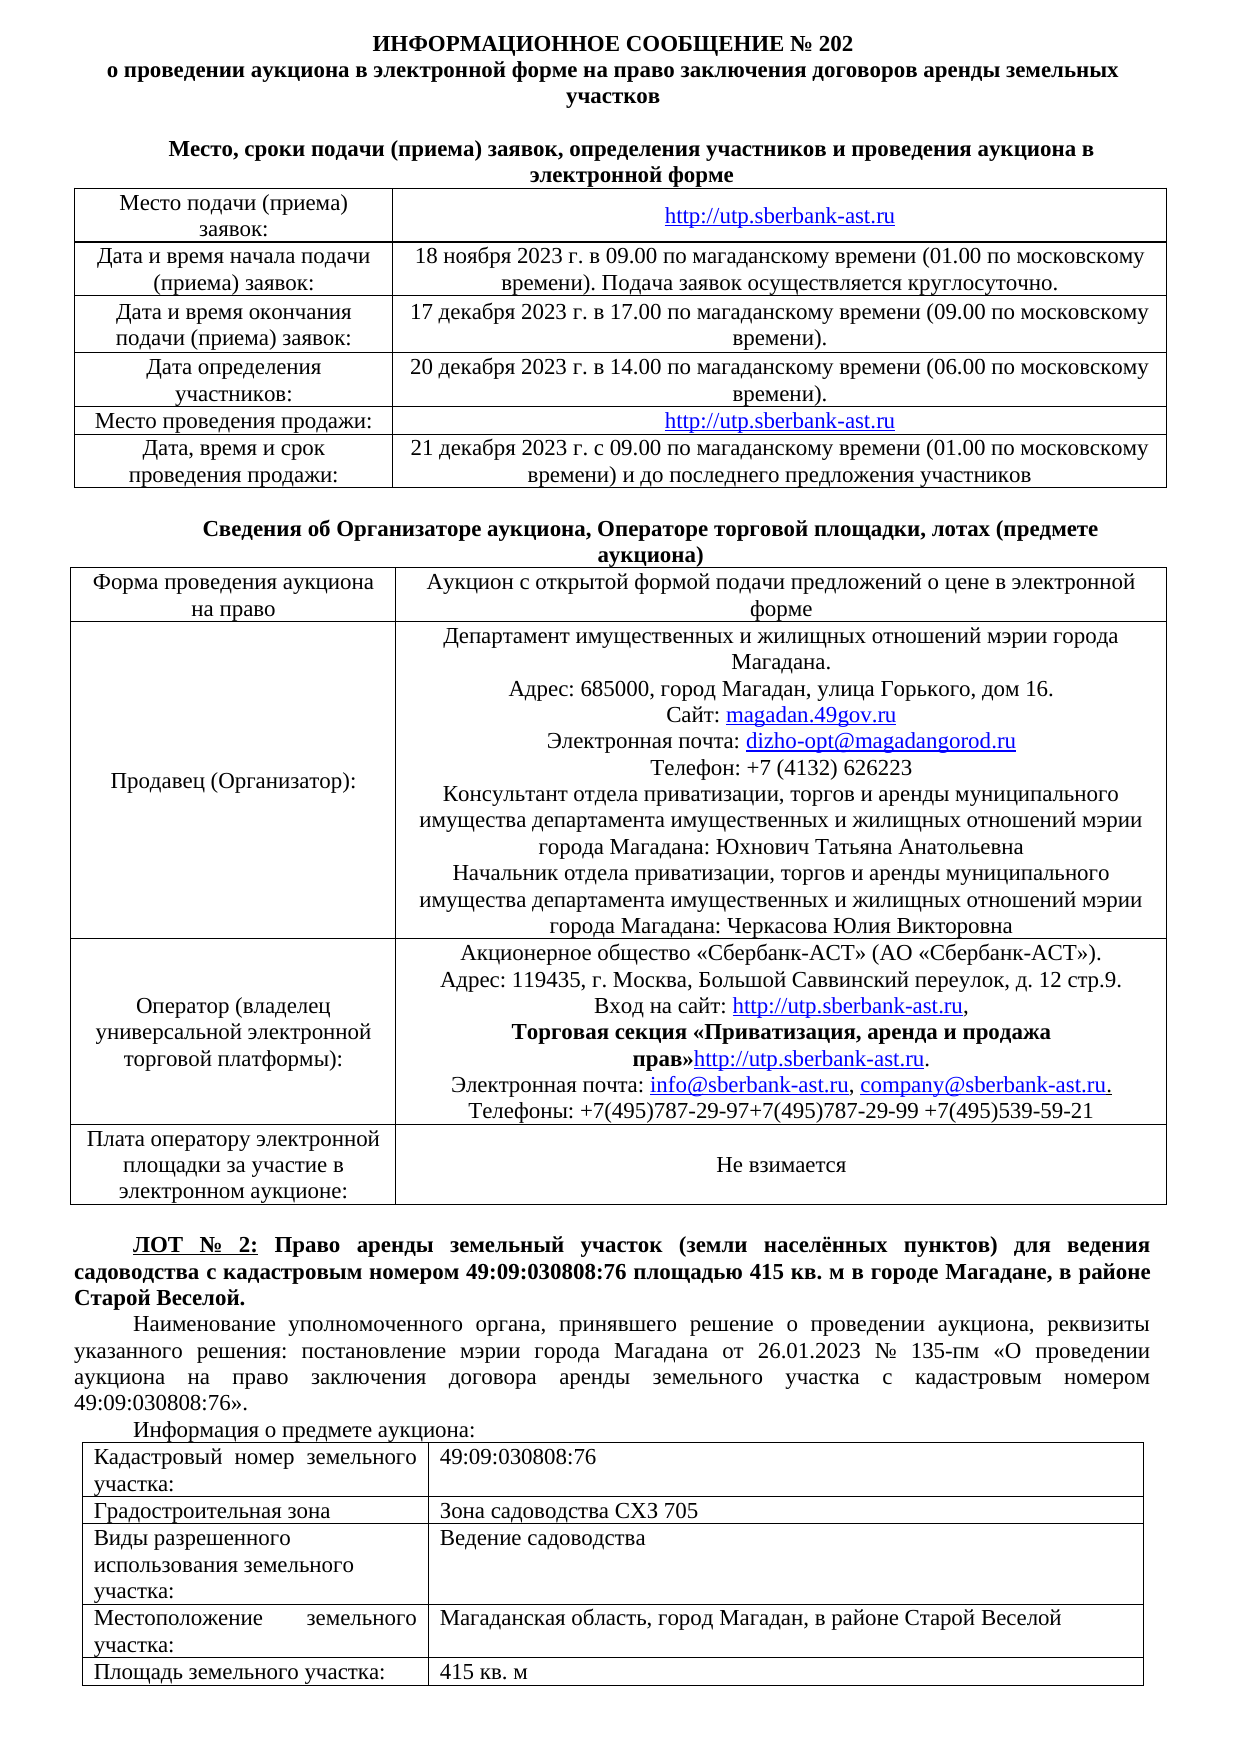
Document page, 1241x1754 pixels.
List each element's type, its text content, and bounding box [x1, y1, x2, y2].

table_cell Место проведения продажи: [75, 407, 392, 433]
table_header Кадастровый номер земельного участка: [83, 1443, 428, 1496]
table_cell Оператор (владелец универсальной электронной торговой платформы): [71, 939, 395, 1124]
table_cell 17 декабря 2023 г. в 17.00 по магаданскому времени (09.00 по московскому времени). [393, 296, 1166, 352]
table_header http://utp.sberbank-ast.ru [393, 189, 1166, 241]
table_cell Местоположение земельного участка: [83, 1605, 428, 1657]
table_cell 18 ноября 2023 г. в 09.00 по магаданскому времени (01.00 по московскому времени). Подача заявок осуществляется круглосуточно. [393, 243, 1166, 295]
table_cell Ведение садоводства [429, 1524, 1143, 1603]
table_header Место подачи (приема) заявок: [75, 189, 392, 241]
text ИНФОРМАЦИОННОЕ СООБЩЕНИЕ № 202 [74, 29, 1152, 56]
table_cell Не взимается [396, 1125, 1166, 1204]
table_cell Магаданская область, город Магадан, в районе Старой Веселой [429, 1605, 1143, 1657]
table_cell Акционерное общество «Сбербанк-АСТ» (АО «Сбербанк-АСТ»). Адрес: 119435, г. Москва, Большой Саввинский переулок, д. 12 стр.9. Вход на сайт: http://utp.sberbank-ast.ru, Торговая секция «Приватизация, аренда и продажа прав»http://utp.sberbank-ast.ru. Электронная почта: info@sberbank-ast.ru, company@sberbank-ast.ru. Телефоны: +7(495)787-29-97+7(495)787-29-99 +7(495)539-59-21 [396, 939, 1166, 1124]
table_cell Дата и время начала подачи (приема) заявок: [75, 243, 392, 295]
table_cell http://utp.sberbank-ast.ru [393, 407, 1166, 433]
table_cell Зона садоводства СХЗ 705 [429, 1497, 1143, 1523]
table_header Форма проведения аукциона на право [71, 568, 395, 621]
table_cell Продавец (Организатор): [71, 622, 395, 938]
table_cell Градостроительная зона [83, 1497, 428, 1523]
table_cell Дата и время окончания подачи (приема) заявок: [75, 296, 392, 352]
text Место, сроки подачи (приема) заявок, определения участников и проведения аукциона в электронной форме [111, 135, 1152, 188]
table_cell Виды разрешенного использования земельного участка: [83, 1524, 428, 1603]
table_cell 415 кв. м [429, 1658, 1143, 1684]
text Наименование уполномоченного органа, принявшего решение о проведении аукциона, реквизиты указанного решения: постановление мэрии города Магадана от 26.01.2023 № 135-пм «О проведении аукциона на право заключения договора аренды земельного участка с кадастровым номером 49:09:030808:76». [74, 1310, 1152, 1416]
table_cell Дата определения участников: [75, 353, 392, 406]
text о проведении аукциона в электронной форме на право заключения договоров аренды земельных участков [74, 56, 1152, 109]
table_cell 20 декабря 2023 г. в 14.00 по магаданскому времени (06.00 по московскому времени). [393, 353, 1166, 406]
table_header 49:09:030808:76 [429, 1443, 1143, 1496]
table_header Аукцион с открытой формой подачи предложений о цене в электронной форме [396, 568, 1166, 621]
text Сведения об Организаторе аукциона, Операторе торговой площадки, лотах (предмете аукциона) [149, 514, 1152, 567]
table_cell Плата оператору электронной площадки за участие в электронном аукционе: [71, 1125, 395, 1204]
text ЛОТ № 2: Право аренды земельный участок (земли населённых пунктов) для ведения садоводства с кадастровым номером 49:09:030808:76 площадью 415 кв. м в городе Магадане, в районе Старой Веселой. [74, 1231, 1152, 1310]
table_cell Департамент имущественных и жилищных отношений мэрии города Магадана. Адрес: 685000, город Магадан, улица Горького, дом 16. Сайт: magadan.49gov.ru Электронная почта: dizho-opt@magadangorod.ru Телефон: +7 (4132) 626223 Консультант отдела приватизации, торгов и аренды муниципального имущества департамента имущественных и жилищных отношений мэрии города Магадана: Юхнович Татьяна Анатольевна Начальник отдела приватизации, торгов и аренды муниципального имущества департамента имущественных и жилищных отношений мэрии города Магадана: Черкасова Юлия Викторовна [396, 622, 1166, 938]
table_cell 21 декабря 2023 г. с 09.00 по магаданскому времени (01.00 по московскому времени) и до последнего предложения участников [393, 435, 1166, 487]
table_cell Площадь земельного участка: [83, 1658, 428, 1684]
table_cell Дата, время и срок проведения продажи: [75, 435, 392, 487]
text Информация о предмете аукциона: [74, 1416, 1152, 1442]
